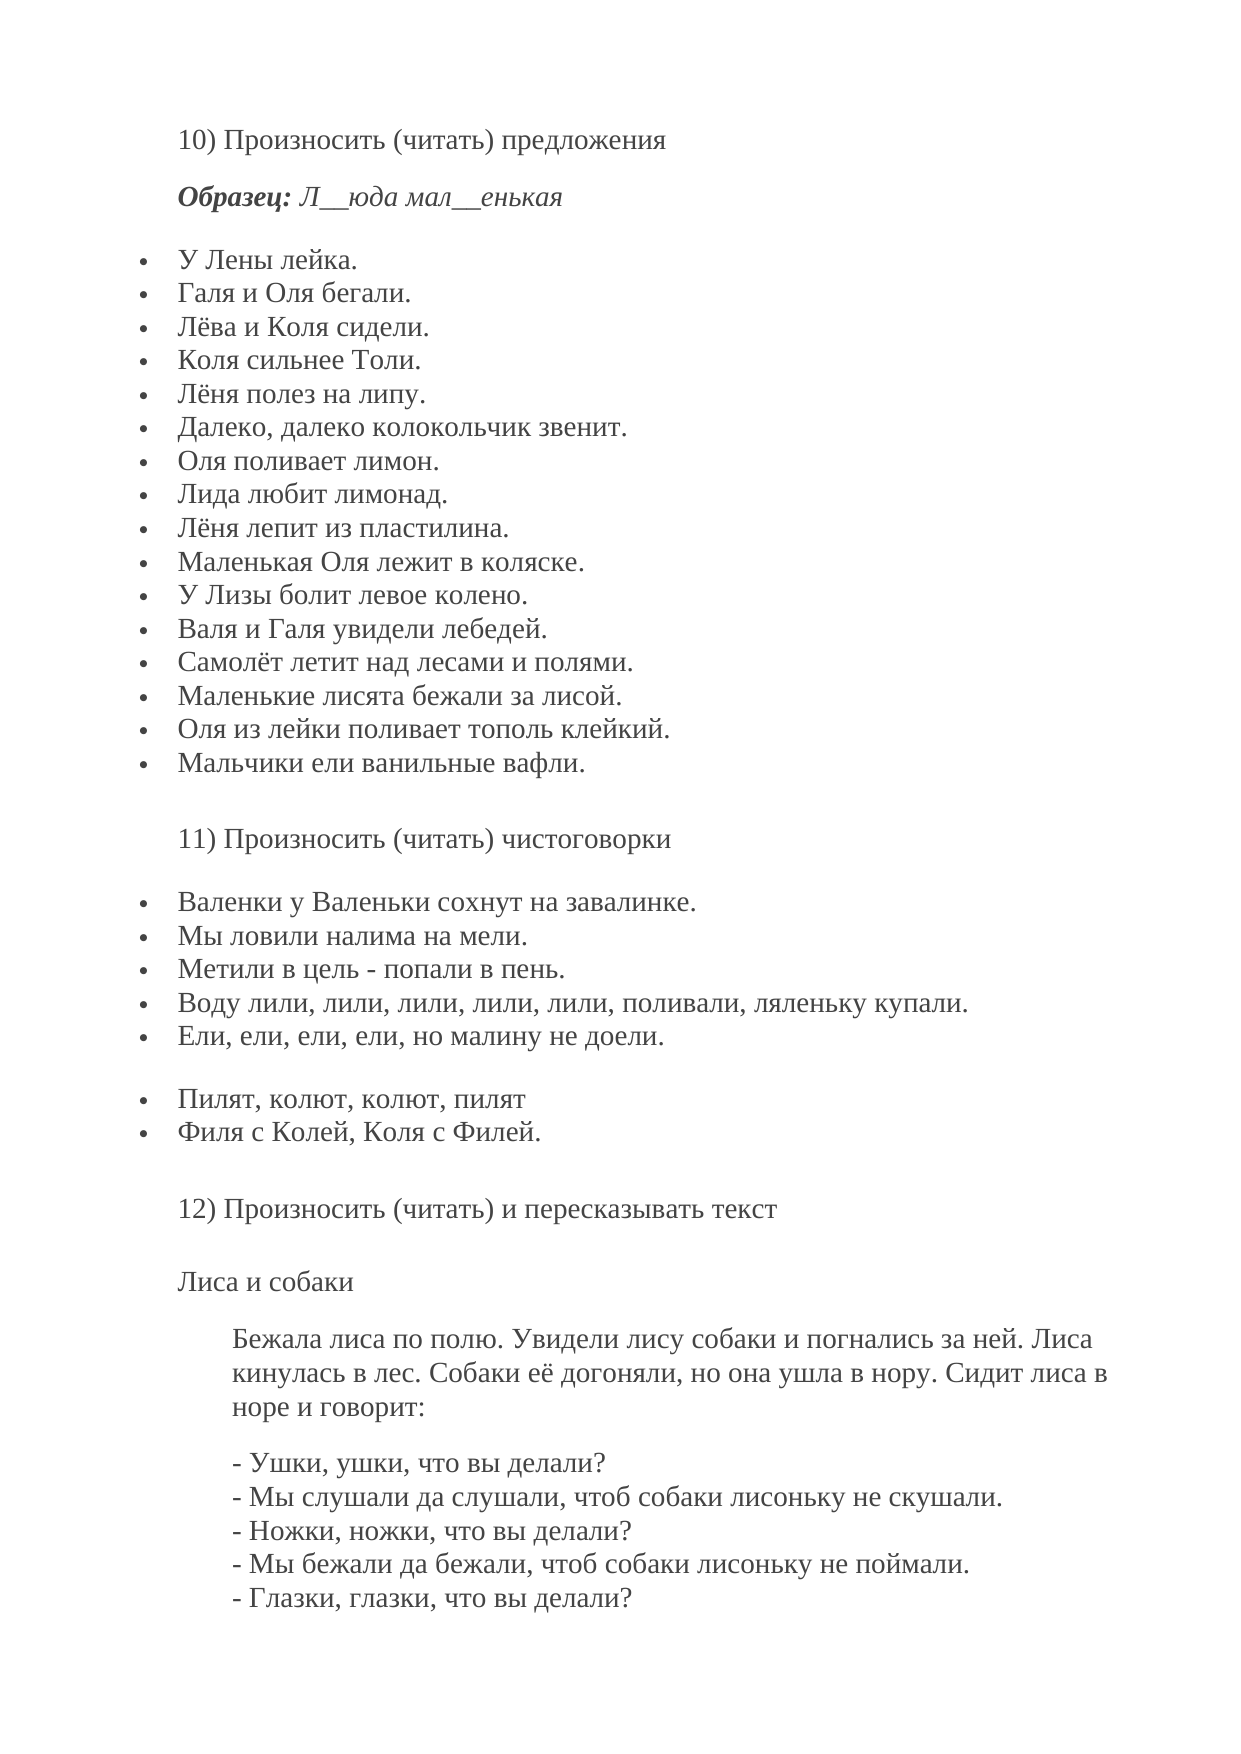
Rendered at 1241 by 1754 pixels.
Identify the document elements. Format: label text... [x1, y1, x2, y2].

list У Лизы болит левое колено. [140, 577, 1152, 611]
list Ели, ели, ели, ели, но малину не доели. [140, 1018, 1152, 1052]
list Лёня лепит из пластилина. [140, 510, 1152, 544]
list Оля поливает лимон. [140, 443, 1152, 477]
list Валя и Галя увидели лебедей. [140, 611, 1152, 644]
list Филя с Колей, Коля с Филей. [140, 1114, 1152, 1148]
text Образец: Л__юда мал__енькая [177, 179, 1152, 213]
list Лёня полез на липу. [140, 376, 1152, 409]
list Мальчики ели ванильные вафли. [140, 745, 1152, 778]
text 11) Произносить (читать) чистоговорки [177, 817, 1152, 855]
list Воду лили, лили, лили, лили, лили, поливали, ляленьку купали. [140, 985, 1152, 1018]
list Маленькая Оля лежит в коляске. [140, 544, 1152, 577]
list Пилят, колют, колют, пилят [140, 1081, 1152, 1114]
list Валенки у Валеньки сохнут на завалинке. [140, 884, 1152, 918]
list Коля сильнее Толи. [140, 342, 1152, 376]
list Мы ловили налима на мели. [140, 918, 1152, 951]
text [232, 1446, 1152, 1613]
list Далеко, далеко колокольчик звенит. [140, 409, 1152, 443]
text 12) Произносить (читать) и пересказывать текст [177, 1187, 1152, 1225]
text Бежала лиса по полю. Увидели лису собаки и погнались за ней. Лиса кинулась в лес. Собаки её догоняли, но она ушла в нору. Сидит лиса в норе и говорит: [232, 1322, 1152, 1422]
list У Лены лейка. [140, 242, 1152, 275]
text 10) Произносить (читать) предложения [177, 118, 1152, 156]
text Лиса и собаки [177, 1264, 1152, 1298]
list Лида любит лимонад. [140, 477, 1152, 510]
list Лёва и Коля сидели. [140, 309, 1152, 342]
list Маленькие лисята бежали за лисой. [140, 678, 1152, 711]
list Самолёт летит над лесами и полями. [140, 644, 1152, 678]
list Метили в цель - попали в пень. [140, 951, 1152, 985]
list Галя и Оля бегали. [140, 275, 1152, 309]
list Оля из лейки поливает тополь клейкий. [140, 711, 1152, 745]
